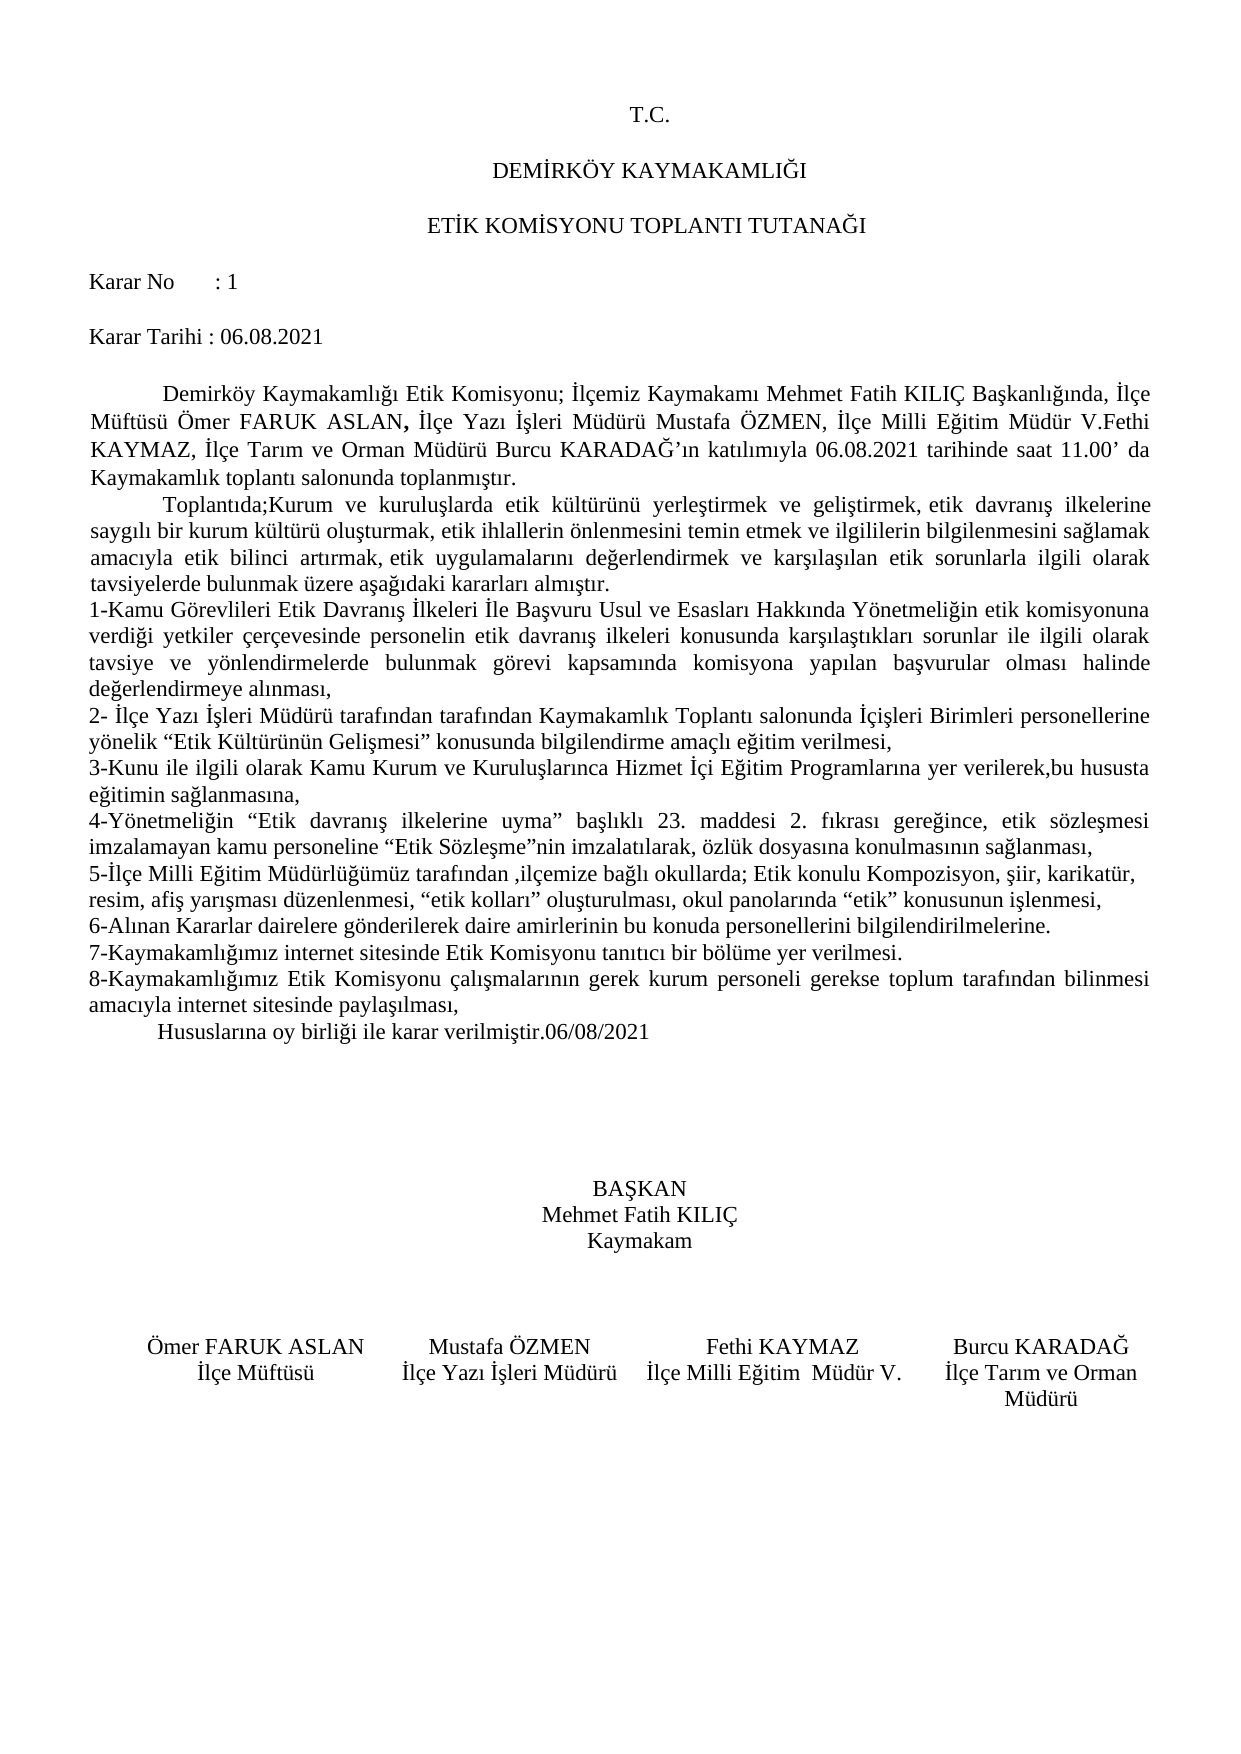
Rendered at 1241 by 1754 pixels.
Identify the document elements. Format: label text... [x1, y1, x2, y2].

table_cell Mustafa ÖZMEN İlçe Yazı İşleri Müdürü [384, 1333, 635, 1441]
text Hususlarına oy birliği ile karar verilmiştir.06/08/2021 [89, 1018, 1152, 1044]
text 4-Yönetmeliğin “Etik davranış ilkelerine uyma” başlıklı 23. maddesi 2. fıkrası gereğince, etik sözleşmesi imzalamayan kamu personeline “Etik Sözleşme”nin imzalatılarak, özlük dosyasına konulmasının sağlanması, [89, 807, 1152, 860]
table_header BAŞKAN Mehmet Fatih KILIÇ Kaymakam [128, 1069, 1152, 1333]
text T.C. [89, 101, 1152, 127]
text Karar No : 1 [89, 268, 1152, 294]
text Demirköy Kaymakamlığı Etik Komisyonu; İlçemiz Kaymakamı Mehmet Fatih KILIÇ Başkanlığında, İlçe Müftüsü Ömer FARUK ASLAN, İlçe Yazı İşleri Müdürü Mustafa ÖZMEN, İlçe Milli Eğitim Müdür V.Fethi KAYMAZ, İlçe Tarım ve Orman Müdürü Burcu KARADAĞ’ın katılımıyla 06.08.2021 tarihinde saat 11.00’ da Kaymakamlık toplantı salonunda toplanmıştır. [90, 379, 1152, 491]
table_cell Fethi KAYMAZ İlçe Milli Eğitim Müdür V. [635, 1333, 930, 1441]
table_cell Burcu KARADAĞ İlçe Tarım ve Orman Müdürü [930, 1333, 1152, 1441]
text 5-İlçe Milli Eğitim Müdürlüğümüz tarafından ,ilçemize bağlı okullarda; Etik konulu Kompozisyon, şiir, karikatür, resim, afiş yarışması düzenlenmesi, “etik kolları” oluşturulması, okul panolarında “etik” konusunun işlenmesi, [89, 860, 1152, 912]
table_cell Ömer FARUK ASLAN İlçe Müftüsü [128, 1333, 384, 1441]
text Karar Tarihi : 06.08.2021 [89, 323, 1152, 349]
text 2- İlçe Yazı İşleri Müdürü tarafından tarafından Kaymakamlık Toplantı salonunda İçişleri Birimleri personellerine yönelik “Etik Kültürünün Gelişmesi” konusunda bilgilendirme amaçlı eğitim verilmesi, [89, 702, 1152, 754]
text 6-Alınan Kararlar dairelere gönderilerek daire amirlerinin bu konuda personellerini bilgilendirilmelerine. [89, 912, 1152, 939]
text 8-Kaymakamlığımız Etik Komisyonu çalışmalarının gerek kurum personeli gerekse toplum tarafından bilinmesi amacıyla internet sitesinde paylaşılması, [89, 965, 1152, 1018]
text 7-Kaymakamlığımız internet sitesinde Etik Komisyonu tanıtıcı bir bölüme yer verilmesi. [89, 939, 1152, 965]
text 1-Kamu Görevlileri Etik Davranış İlkeleri İle Başvuru Usul ve Esasları Hakkında Yönetmeliğin etik komisyonuna verdiği yetkiler çerçevesinde personelin etik davranış ilkeleri konusunda karşılaştıkları sorunlar ile ilgili olarak tavsiye ve yönlendirmelerde bulunmak görevi kapsamında komisyona yapılan başvurular olması halinde değerlendirmeye alınması, [89, 596, 1152, 702]
text ETİK KOMİSYONU TOPLANTI TUTANAĞI [89, 212, 1152, 238]
text 3-Kunu ile ilgili olarak Kamu Kurum ve Kuruluşlarınca Hizmet İçi Eğitim Programlarına yer verilerek,bu hususta eğitimin sağlanmasına, [89, 754, 1152, 807]
text DEMİRKÖY KAYMAKAMLIĞI [89, 157, 1152, 183]
text Toplantıda;Kurum ve kuruluşlarda etik kültürünü yerleştirmek ve geliştirmek, etik davranış ilkelerine saygılı bir kurum kültürü oluşturmak, etik ihlallerin önlenmesini temin etmek ve ilgililerin bilgilenmesini sağlamak amacıyla etik bilinci artırmak, etik uygulamalarını değerlendirmek ve karşılaşılan etik sorunlarla ilgili olarak tavsiyelerde bulunmak üzere aşağıdaki kararları almıştır. [90, 491, 1152, 596]
